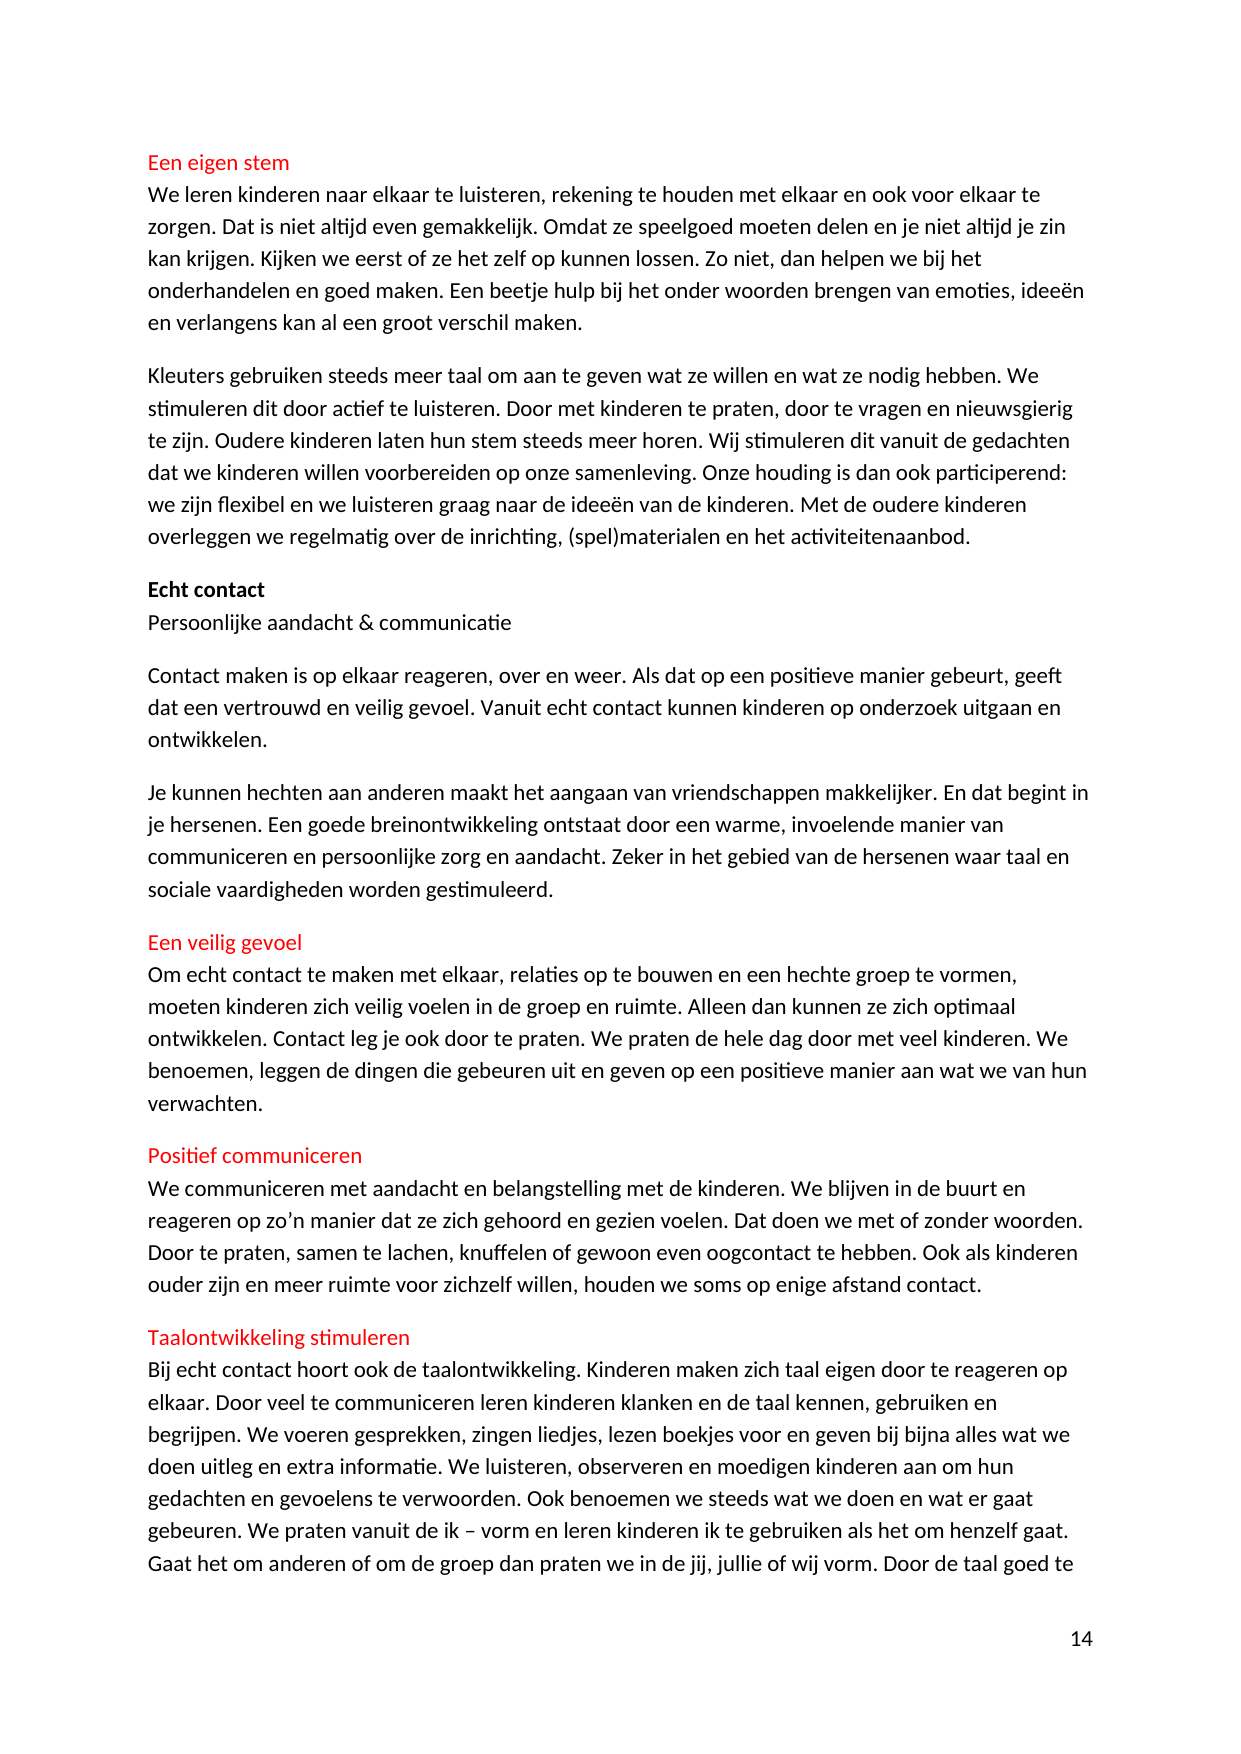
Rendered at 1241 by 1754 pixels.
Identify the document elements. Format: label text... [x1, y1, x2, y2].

text Je kunnen hechten aan anderen maakt het aangaan van vriendschappen makkelijker. En dat begint in je hersenen. Een goede breinontwikkeling ontstaat door een warme, invoelende manier van communiceren en persoonlijke zorg en aandacht. Zeker in het gebied van de hersenen waar taal en sociale vaardigheden worden gestimuleerd. [148, 778, 1093, 903]
text Kleuters gebruiken steeds meer taal om aan te geven wat ze willen en wat ze nodig hebben. We stimuleren dit door actief te luisteren. Door met kinderen te praten, door te vragen en nieuwsgierig te zijn. Oudere kinderen laten hun stem steeds meer horen. Wij stimuleren dit vanuit de gedachten dat we kinderen willen voorbereiden op onze samenleving. Onze houding is dan ook participerend: we zijn flexibel en we luisteren graag naar de ideeën van de kinderen. Met de oudere kinderen overleggen we regelmatig over de inrichting, (spel)materialen en het activiteitenaanbod. [148, 362, 1093, 551]
text Een veilig gevoel Om echt contact te maken met elkaar, relaties op te bouwen en een hechte groep te vormen, moeten kinderen zich veilig voelen in de groep en ruimte. Alleen dan kunnen ze zich optimaal ontwikkelen. Contact leg je ook door te praten. We praten de hele dag door met veel kinderen. We benoemen, leggen de dingen die gebeuren uit en geven op een positieve manier aan wat we van hun verwachten. [148, 928, 1093, 1117]
text Een eigen stem We leren kinderen naar elkaar te luisteren, rekening te houden met elkaar en ook voor elkaar te zorgen. Dat is niet altijd even gemakkelijk. Omdat ze speelgoed moeten delen en je niet altijd je zin kan krijgen. Kijken we eerst of ze het zelf op kunnen lossen. Zo niet, dan helpen we bij het onderhandelen en goed maken. Een beetje hulp bij het onder woorden brengen van emoties, ideeën en verlangens kan al een groot verschil maken. [148, 148, 1093, 337]
text Echt contact Persoonlijke aandacht & communicatie [148, 576, 1093, 636]
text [148, 1323, 1093, 1577]
text Positief communiceren We communiceren met aandacht en belangstelling met de kinderen. We blijven in de buurt en reageren op zo’n manier dat ze zich gehoord en gezien voelen. Dat doen we met of zonder woorden. Door te praten, samen te lachen, knuffelen of gewoon even oogcontact te hebben. Ook als kinderen ouder zijn en meer ruimte voor zichzelf willen, houden we soms op enige afstand contact. [148, 1142, 1093, 1298]
text Contact maken is op elkaar reageren, over en weer. Als dat op een positieve manier gebeurt, geeft dat een vertrouwd en veilig gevoel. Vanuit echt contact kunnen kinderen op onderzoek uitgaan en ontwikkelen. [148, 661, 1093, 753]
